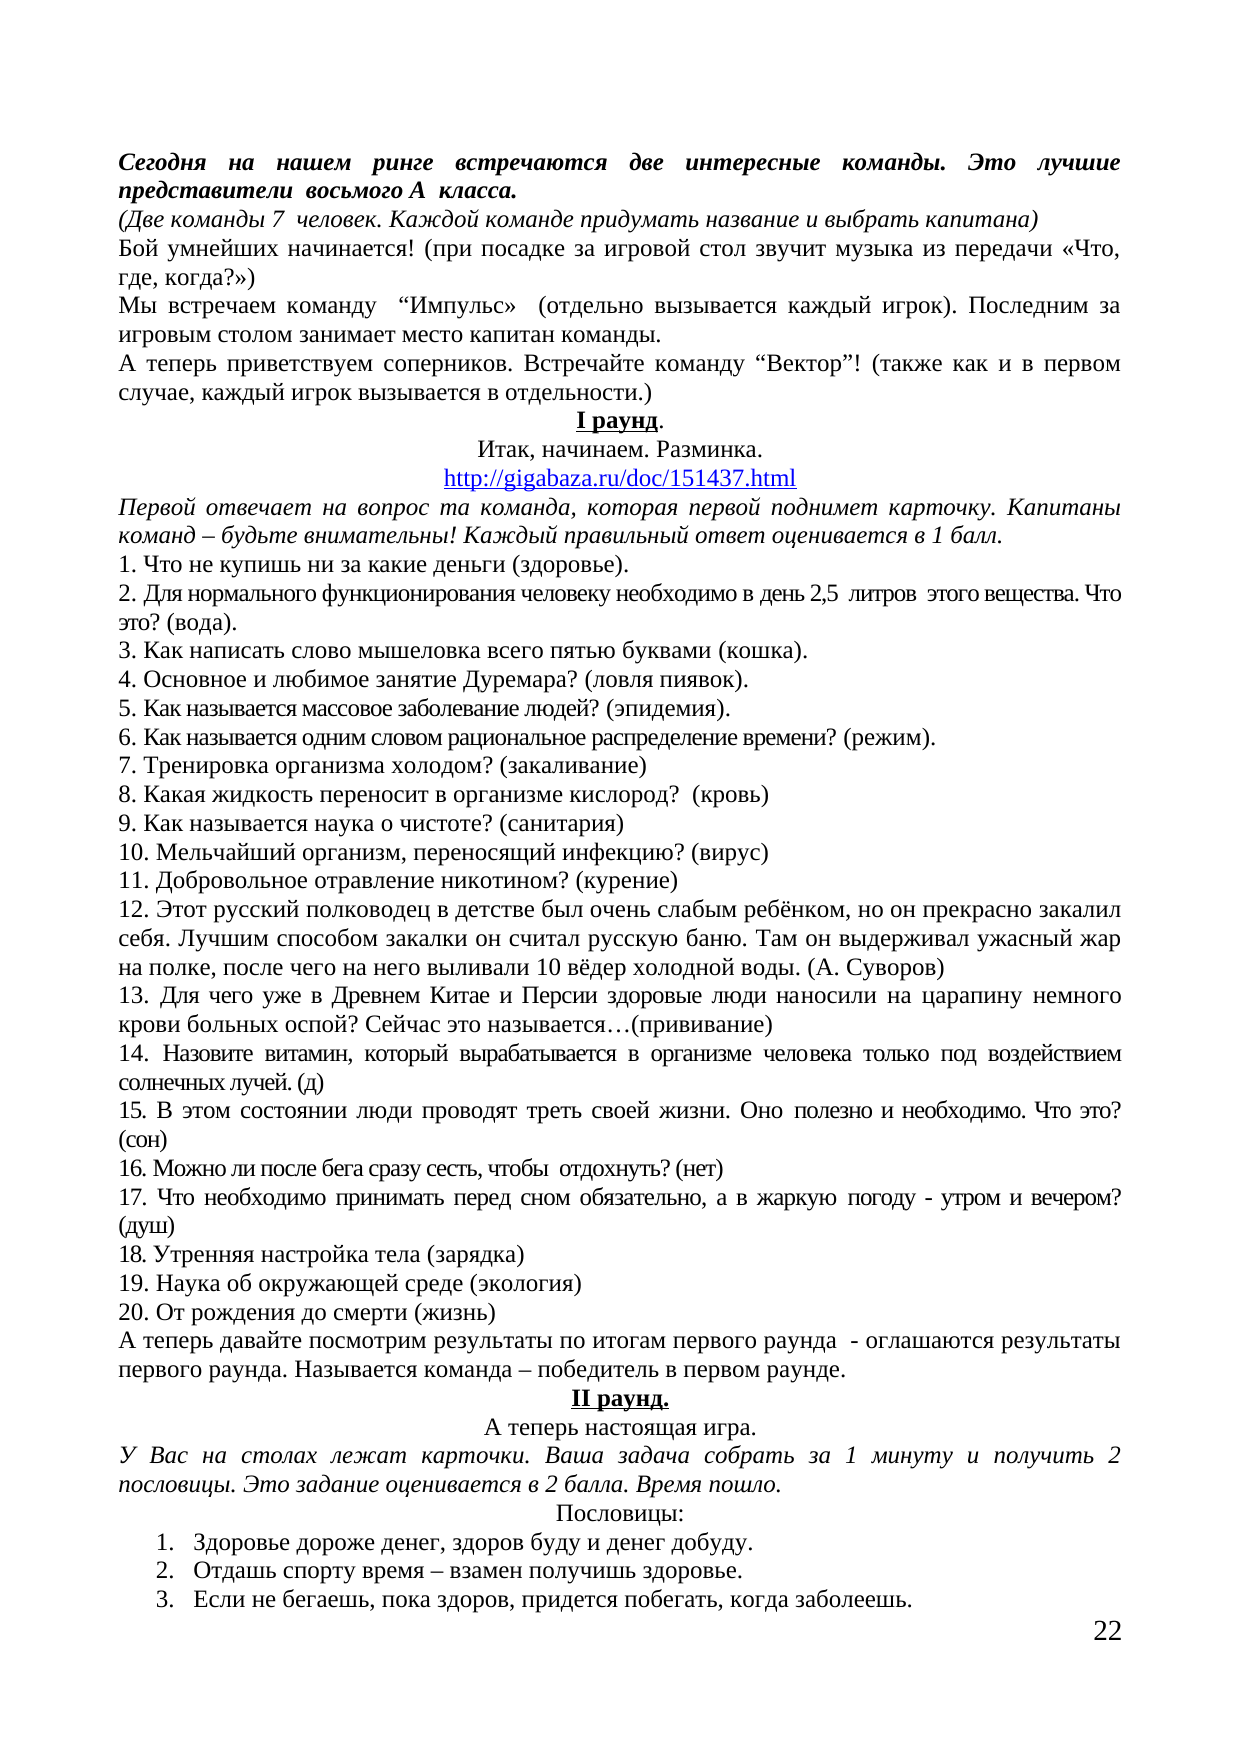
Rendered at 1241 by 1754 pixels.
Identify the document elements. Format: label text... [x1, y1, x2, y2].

text 19. Наука об окружающей среде (экология) [118, 1268, 1122, 1297]
text 10. Мельчайший организм, переносящий инфекцию? (вирус) [118, 837, 1122, 866]
text 15. В этом состоянии люди проводят треть своей жизни. Оно полезно и необходимо. Что это? (сон) [118, 1096, 1122, 1153]
text 4. Основное и любимое занятие Дуремара? (ловля пиявок). [118, 664, 1122, 693]
text 9. Как называется наука о чистоте? (санитария) [118, 808, 1122, 837]
text 5. Как называется массовое заболевание людей? (эпидемия). [118, 693, 1122, 722]
text А теперь давайте посмотрим результаты по итогам первого раунда - оглашаются результаты первого раунда. Называется команда – победитель в первом раунде. [118, 1326, 1122, 1383]
text Пословицы: [118, 1498, 1122, 1527]
text I раунд. [118, 406, 1122, 434]
text А теперь настоящая игра. [118, 1412, 1122, 1441]
text 8. Какая жидкость переносит в организме кислород? (кровь) [118, 779, 1122, 808]
text 11. Добровольное отравление никотином? (курение) [118, 866, 1122, 894]
list Здоровье дороже денег, здоров буду и денег добуду. [156, 1527, 1122, 1556]
text II раунд. [118, 1383, 1122, 1412]
text Первой отвечает на вопрос та команда, которая первой поднимет карточку. Капитаны команд – будьте внимательны! Каждый правильный ответ оценивается в 1 балл. [118, 492, 1122, 549]
text У Вас на столах лежат карточки. Ваша задача собрать за 1 минуту и получить 2 пословицы. Это задание оценивается в 2 балла. Время пошло. [118, 1441, 1122, 1498]
text 14. Назовите витамин, который вырабатывается в организме человека только под воздействием солнечных лучей. (д) [118, 1038, 1122, 1096]
text Мы встречаем команду “Импульс» (отдельно вызывается каждый игрок). Последним за игровым столом занимает место капитан команды. [118, 291, 1122, 348]
list Отдашь спорту время – взамен получишь здоровье. [156, 1556, 1122, 1584]
text 2. Для нормального функционирования человеку необходимо в день 2,5 литров этого вещества. Что это? (вода). [118, 578, 1122, 636]
text 1. Что не купишь ни за какие деньги (здоровье). [118, 549, 1122, 578]
text 3. Как написать слово мышеловка всего пятью буквами (кошка). [118, 636, 1122, 664]
text Сегодня на нашем ринге встречаются две интересные команды. Это лучшие представители восьмого А класса. [118, 147, 1122, 204]
list Если не бегаешь, пока здоров, придется побегать, когда заболеешь. [156, 1584, 1122, 1613]
text (Две команды 7 человек. Каждой команде придумать название и выбрать капитана) [118, 204, 1122, 233]
text 17. Что необходимо принимать перед сном обязательно, а в жаркую погоду - утром и вечером? (душ) [118, 1182, 1122, 1239]
text Бой умнейших начинается! (при посадке за игровой стол звучит музыка из передачи «Что, где, когда?») [118, 233, 1122, 291]
text А теперь приветствуем соперников. Встречайте команду “Вектор”! (также как и в первом случае, каждый игрок вызывается в отдельности.) [118, 348, 1122, 406]
text 6. Как называется одним словом рациональное распределение времени? (режим). [118, 722, 1122, 751]
text 13. Для чего уже в Древнем Китае и Персии здоровые люди наносили на царапину немного крови больных оспой? Сейчас это называется…(прививание) [118, 981, 1122, 1038]
text Итак, начинаем. Разминка. [118, 434, 1122, 463]
text 20. От рождения до смерти (жизнь) [118, 1297, 1122, 1326]
text 12. Этот русский полководец в детстве был очень слабым ребёнком, но он прекрасно закалил себя. Лучшим способом закалки он считал русскую баню. Там он выдерживал ужасный жар на полке, после чего на него выливали 10 вёдер холодной воды. (А. Суворов) [118, 894, 1122, 981]
text 7. Тренировка организма холодом? (закаливание) [118, 751, 1122, 779]
text 16. Можно ли после бега сразу сесть, чтобы отдохнуть? (нет) [118, 1153, 1122, 1182]
text 18. Утренняя настройка тела (зарядка) [118, 1239, 1122, 1268]
text http://gigabaza.ru/doc/151437.html [118, 463, 1122, 492]
